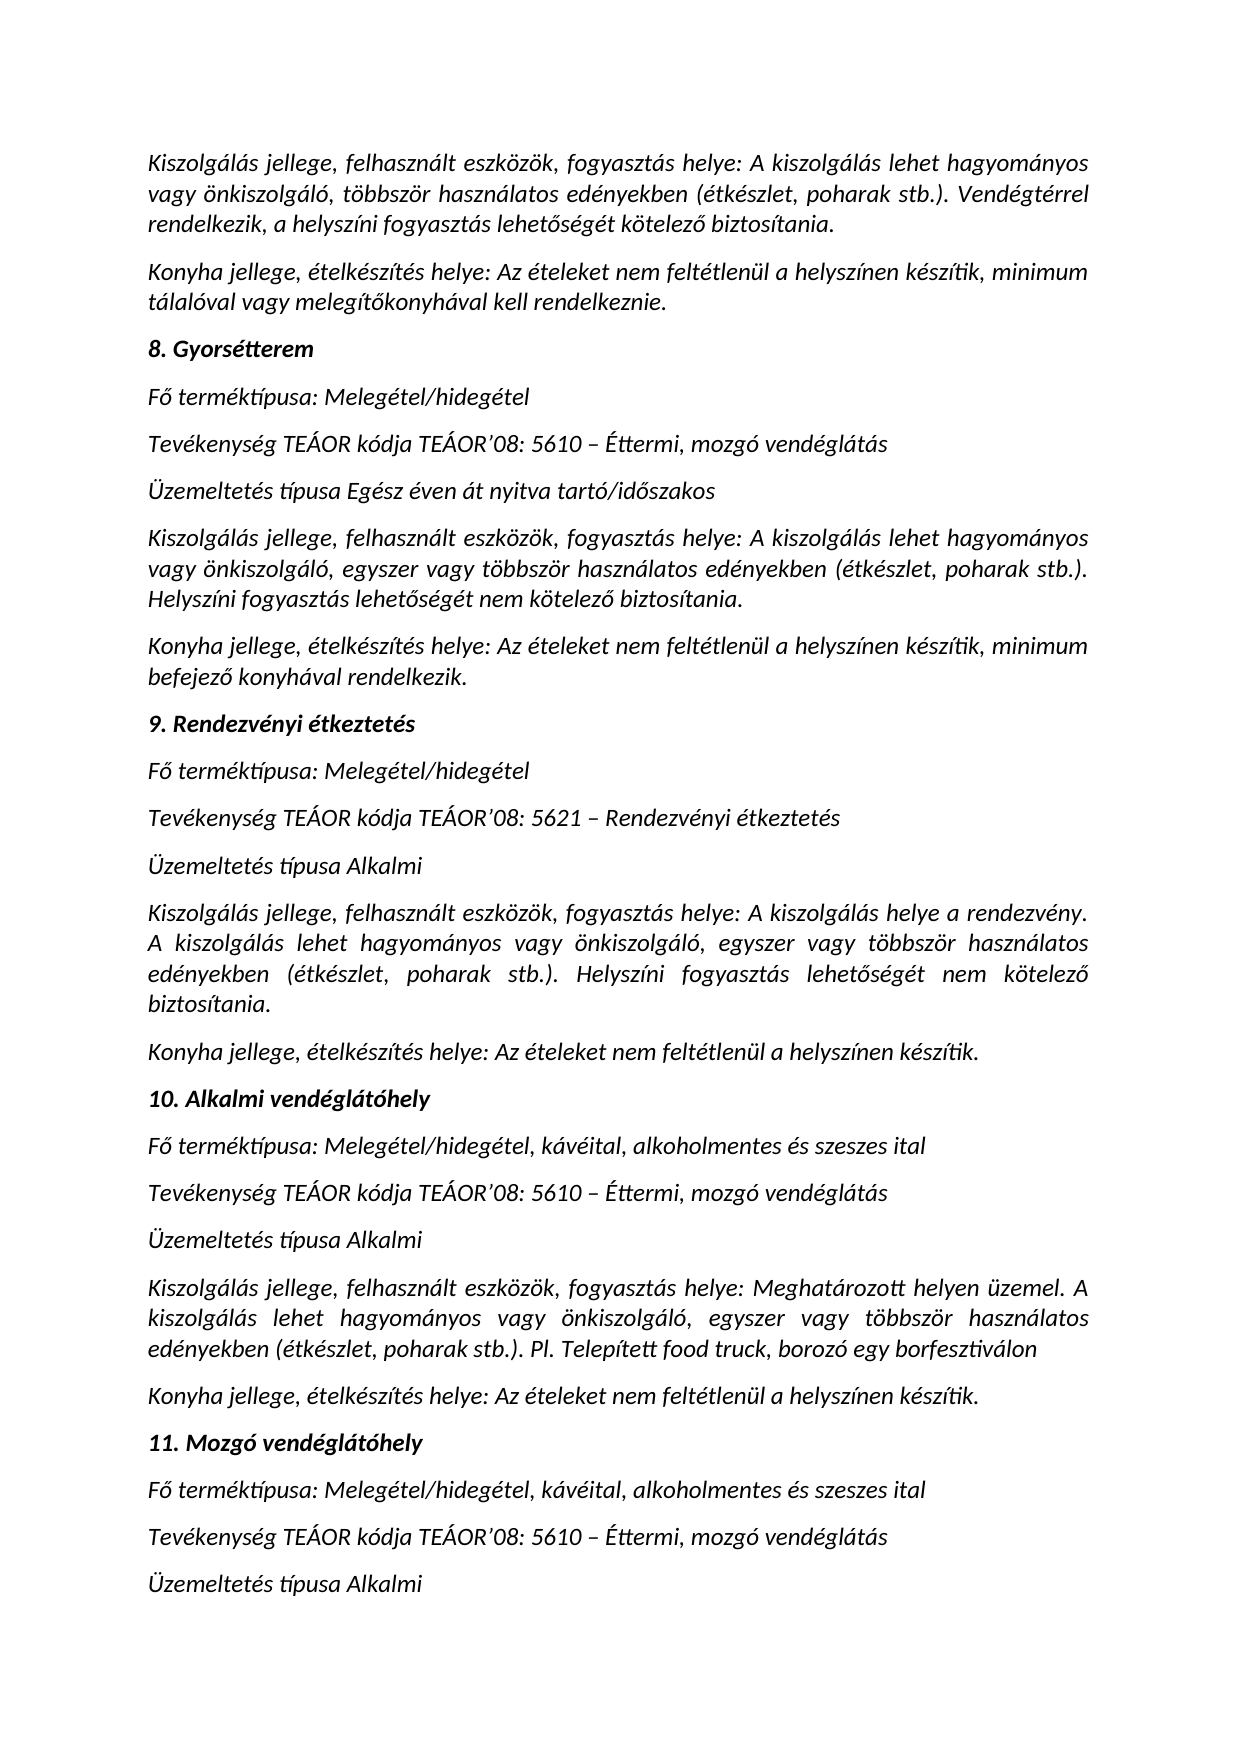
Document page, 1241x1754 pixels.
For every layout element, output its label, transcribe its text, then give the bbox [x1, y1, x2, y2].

text Konyha jellege, ételkészítés helye: Az ételeket nem feltétlenül a helyszínen készítik. [148, 1380, 1093, 1410]
text 11. Mozgó vendéglátóhely [148, 1427, 1093, 1458]
text Tevékenység TEÁOR kódja TEÁOR’08: 5610 – Éttermi, mozgó vendéglátás [148, 1177, 1093, 1208]
text 8. Gyorsétterem [148, 333, 1093, 364]
text Tevékenység TEÁOR kódja TEÁOR’08: 5621 – Rendezvényi étkeztetés [148, 803, 1093, 833]
text Fő terméktípusa: Melegétel/hidegétel [148, 755, 1093, 786]
text Tevékenység TEÁOR kódja TEÁOR’08: 5610 – Éttermi, mozgó vendéglátás [148, 428, 1093, 458]
text Kiszolgálás jellege, felhasznált eszközök, fogyasztás helye: A kiszolgálás lehet hagyományos vagy önkiszolgáló, egyszer vagy többször használatos edényekben (étkészlet, poharak stb.). Helyszíni fogyasztás lehetőségét nem kötelező biztosítania. [148, 522, 1093, 614]
text Üzemeltetés típusa Alkalmi [148, 1224, 1093, 1255]
text Tevékenység TEÁOR kódja TEÁOR’08: 5610 – Éttermi, mozgó vendéglátás [148, 1521, 1093, 1552]
text Kiszolgálás jellege, felhasznált eszközök, fogyasztás helye: A kiszolgálás lehet hagyományos vagy önkiszolgáló, többször használatos edényekben (étkészlet, poharak stb.). Vendégtérrel rendelkezik, a helyszíni fogyasztás lehetőségét kötelező biztosítania. [148, 148, 1093, 239]
text Fő terméktípusa: Melegétel/hidegétel, kávéital, alkoholmentes és szeszes ital [148, 1474, 1093, 1505]
text Konyha jellege, ételkészítés helye: Az ételeket nem feltétlenül a helyszínen készítik. [148, 1036, 1093, 1066]
text Üzemeltetés típusa Egész éven át nyitva tartó/időszakos [148, 475, 1093, 506]
text Fő terméktípusa: Melegétel/hidegétel, kávéital, alkoholmentes és szeszes ital [148, 1130, 1093, 1161]
text Konyha jellege, ételkészítés helye: Az ételeket nem feltétlenül a helyszínen készítik, minimum tálalóval vagy melegítőkonyhával kell rendelkeznie. [148, 256, 1093, 317]
text Kiszolgálás jellege, felhasznált eszközök, fogyasztás helye: A kiszolgálás helye a rendezvény. A kiszolgálás lehet hagyományos vagy önkiszolgáló, egyszer vagy többször használatos edényekben (étkészlet, poharak stb.). Helyszíni fogyasztás lehetőségét nem kötelező biztosítania. [148, 897, 1093, 1019]
text Üzemeltetés típusa Alkalmi [148, 1569, 1093, 1599]
text Konyha jellege, ételkészítés helye: Az ételeket nem feltétlenül a helyszínen készítik, minimum befejező konyhával rendelkezik. [148, 631, 1093, 692]
text Kiszolgálás jellege, felhasznált eszközök, fogyasztás helye: Meghatározott helyen üzemel. A kiszolgálás lehet hagyományos vagy önkiszolgáló, egyszer vagy többször használatos edényekben (étkészlet, poharak stb.). Pl. Telepített food truck, borozó egy borfesztiválon [148, 1272, 1093, 1363]
text 10. Alkalmi vendéglátóhely [148, 1083, 1093, 1113]
text 9. Rendezvényi étkeztetés [148, 708, 1093, 739]
text Üzemeltetés típusa Alkalmi [148, 850, 1093, 880]
text Fő terméktípusa: Melegétel/hidegétel [148, 381, 1093, 411]
